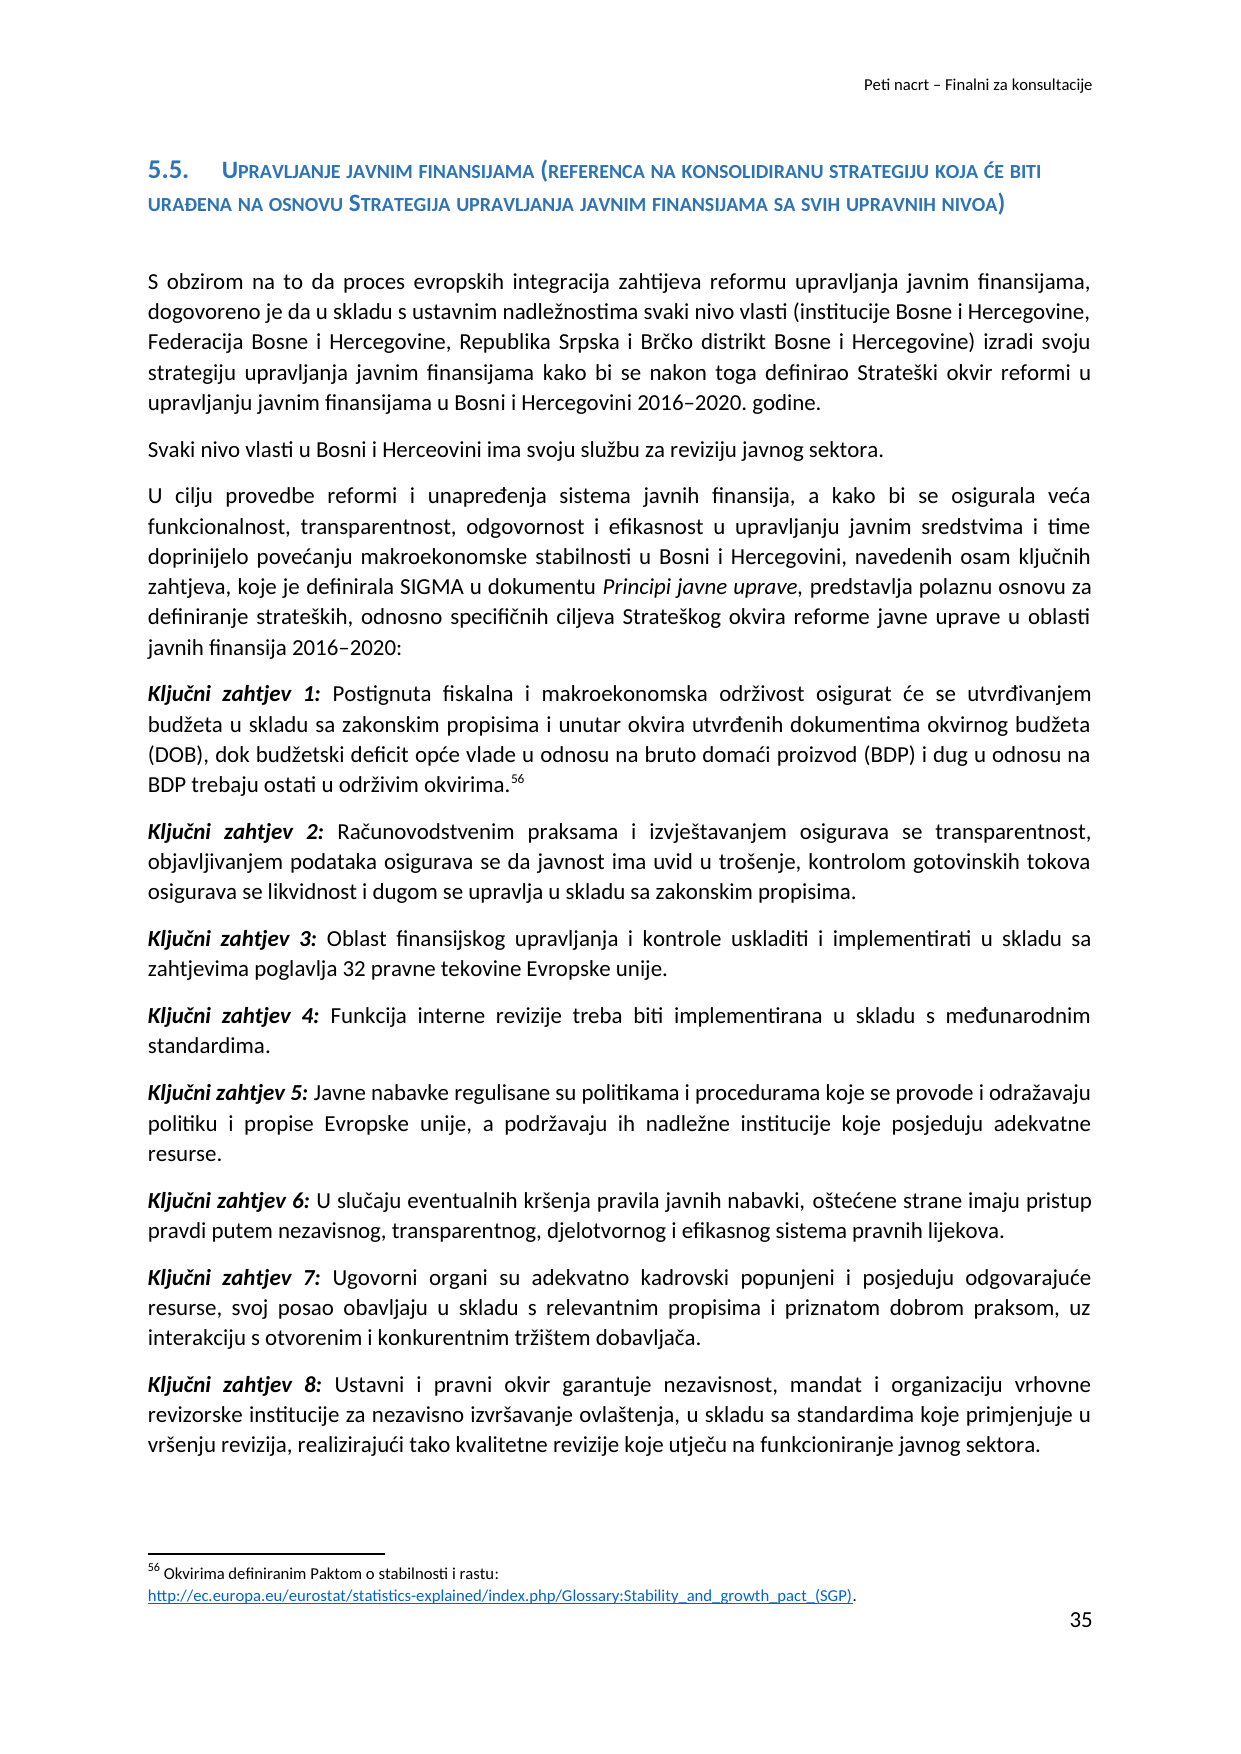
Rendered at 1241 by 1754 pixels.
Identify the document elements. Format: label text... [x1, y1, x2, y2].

text Ključni zahtjev 1: Postignuta fiskalna i makroekonomska održivost osigurat će se utvrđivanjem budžeta u skladu sa zakonskim propisima i unutar okvira utvrđenih dokumentima okvirnog budžeta (DOB), dok budžetski deficit opće vlade u odnosu na bruto domaći proizvod (BDP) i dug u odnosu na BDP trebaju ostati u održivim okvirima. [148, 679, 1092, 798]
text Ključni zahtjev 2: Računovodstvenim praksama i izvještavanjem osigurava se transparentnost, objavljivanjem podataka osigurava se da javnost ima uvid u trošenje, kontrolom gotovinskih tokova osigurava se likvidnost i dugom se upravlja u skladu sa zakonskim propisima. [148, 817, 1092, 906]
text U cilju provedbe reformi i unapređenja sistema javnih finansija, a kako bi se osigurala veća funkcionalnost, transparentnost, odgovornost i efikasnost u upravljanju javnim sredstvima i time doprinijelo povećanju makroekonomske stabilnosti u Bosni i Hercegovini, navedenih osam ključnih zahtjeva, koje je definirala SIGMA u dokumentu Principi javne uprave, predstavlja polaznu osnovu za definiranje strateških, odnosno specifičnih ciljeva Strateškog okvira reforme javne uprave u oblasti javnih finansija 2016–2020: [148, 482, 1092, 661]
text Ključni zahtjev 4: Funkcija interne revizije treba biti implementirana u skladu s međunarodnim standardima. [148, 1001, 1092, 1060]
text Ključni zahtjev 7: Ugovorni organi su adekvatno kadrovski popunjeni i posjeduju odgovarajuće resurse, svoj posao obavljaju u skladu s relevantnim propisima i priznatom dobrom praksom, uz interakciju s otvorenim i konkurentnim tržištem dobavljača. [148, 1263, 1092, 1351]
text Svaki nivo vlasti u Bosni i Herceovini ima svoju službu za reviziju javnog sektora. [148, 435, 1092, 463]
subtitle 5.5. Upravljanje javnim finansijama (referenca na konsolidiranu strategiju koja će biti urađena na osnovu Strategija upravljanja javnim finansijama sa svih upravnih nivoa) [148, 152, 1092, 218]
text Ključni zahtjev 8: Ustavni i pravni okvir garantuje nezavisnost, mandat i organizaciju vrhovne revizorske institucije za nezavisno izvršavanje ovlaštenja, u skladu sa standardima koje primjenjuje u vršenju revizija, realizirajući tako kvalitetne revizije koje utječu na funkcioniranje javnog sektora. [148, 1370, 1092, 1459]
text Ključni zahtjev 6: U slučaju eventualnih kršenja pravila javnih nabavki, oštećene strane imaju pristup pravdi putem nezavisnog, transparentnog, djelotvornog i efikasnog sistema pravnih lijekova. [148, 1186, 1092, 1244]
text S obzirom na to da proces evropskih integracija zahtijeva reformu upravljanja javnim finansijama, dogovoreno je da u skladu s ustavnim nadležnostima svaki nivo vlasti (institucije Bosne i Hercegovine, Federacija Bosne i Hercegovine, Republika Srpska i Brčko distrikt Bosne i Hercegovine) izradi svoju strategiju upravljanja javnim finansijama kako bi se nakon toga definirao Strateški okvir reformi u upravljanju javnim finansijama u Bosni i Hercegovini 2016–2020. godine. [148, 267, 1092, 416]
text Ključni zahtjev 5: Javne nabavke regulisane su politikama i procedurama koje se provode i odražavaju politiku i propise Evropske unije, a podržavaju ih nadležne institucije koje posjeduju adekvatne resurse. [148, 1078, 1092, 1167]
text Ključni zahtjev 3: Oblast finansijskog upravljanja i kontrole uskladiti i implementirati u skladu sa zahtjevima poglavlja 32 pravne tekovine Evropske unije. [148, 924, 1092, 983]
